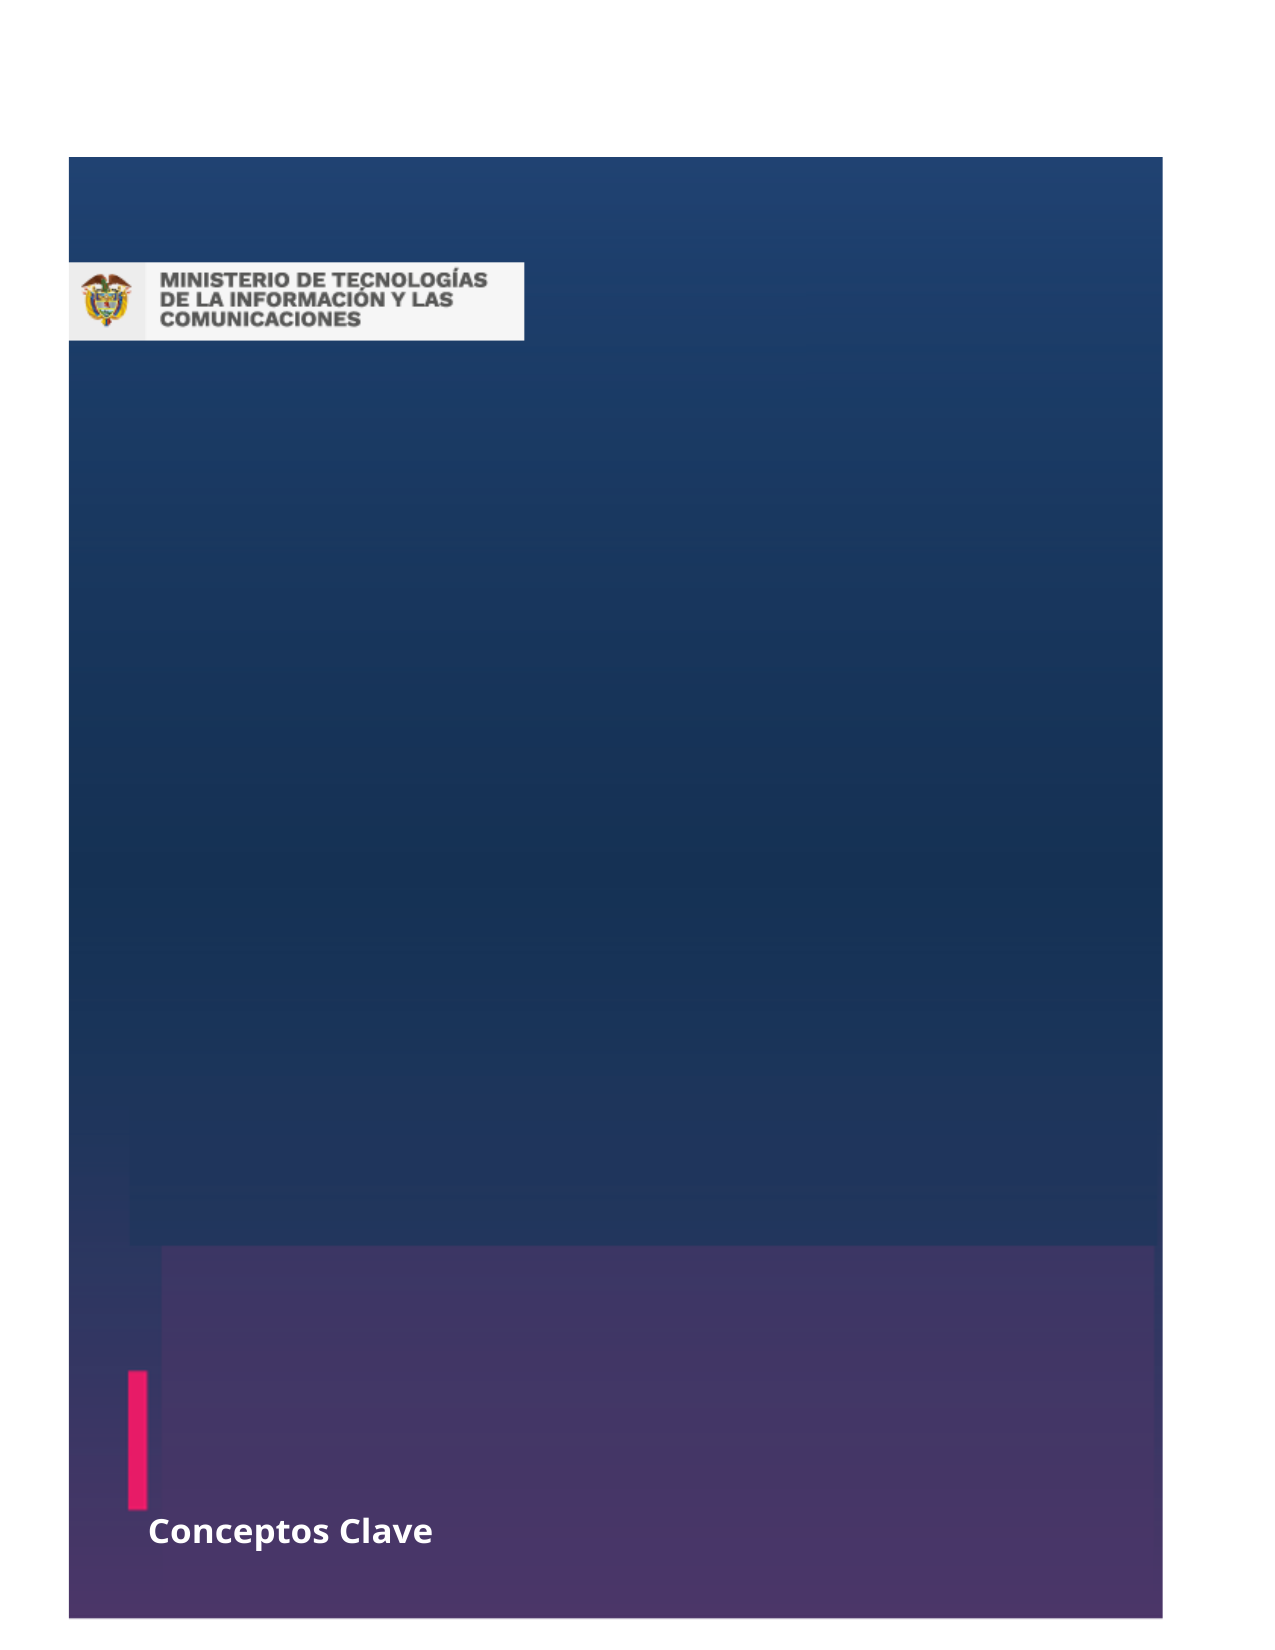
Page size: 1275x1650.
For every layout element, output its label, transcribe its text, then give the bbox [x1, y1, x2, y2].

picture [68, 157, 1163, 1620]
text Conceptos Clave [148, 1508, 914, 1554]
